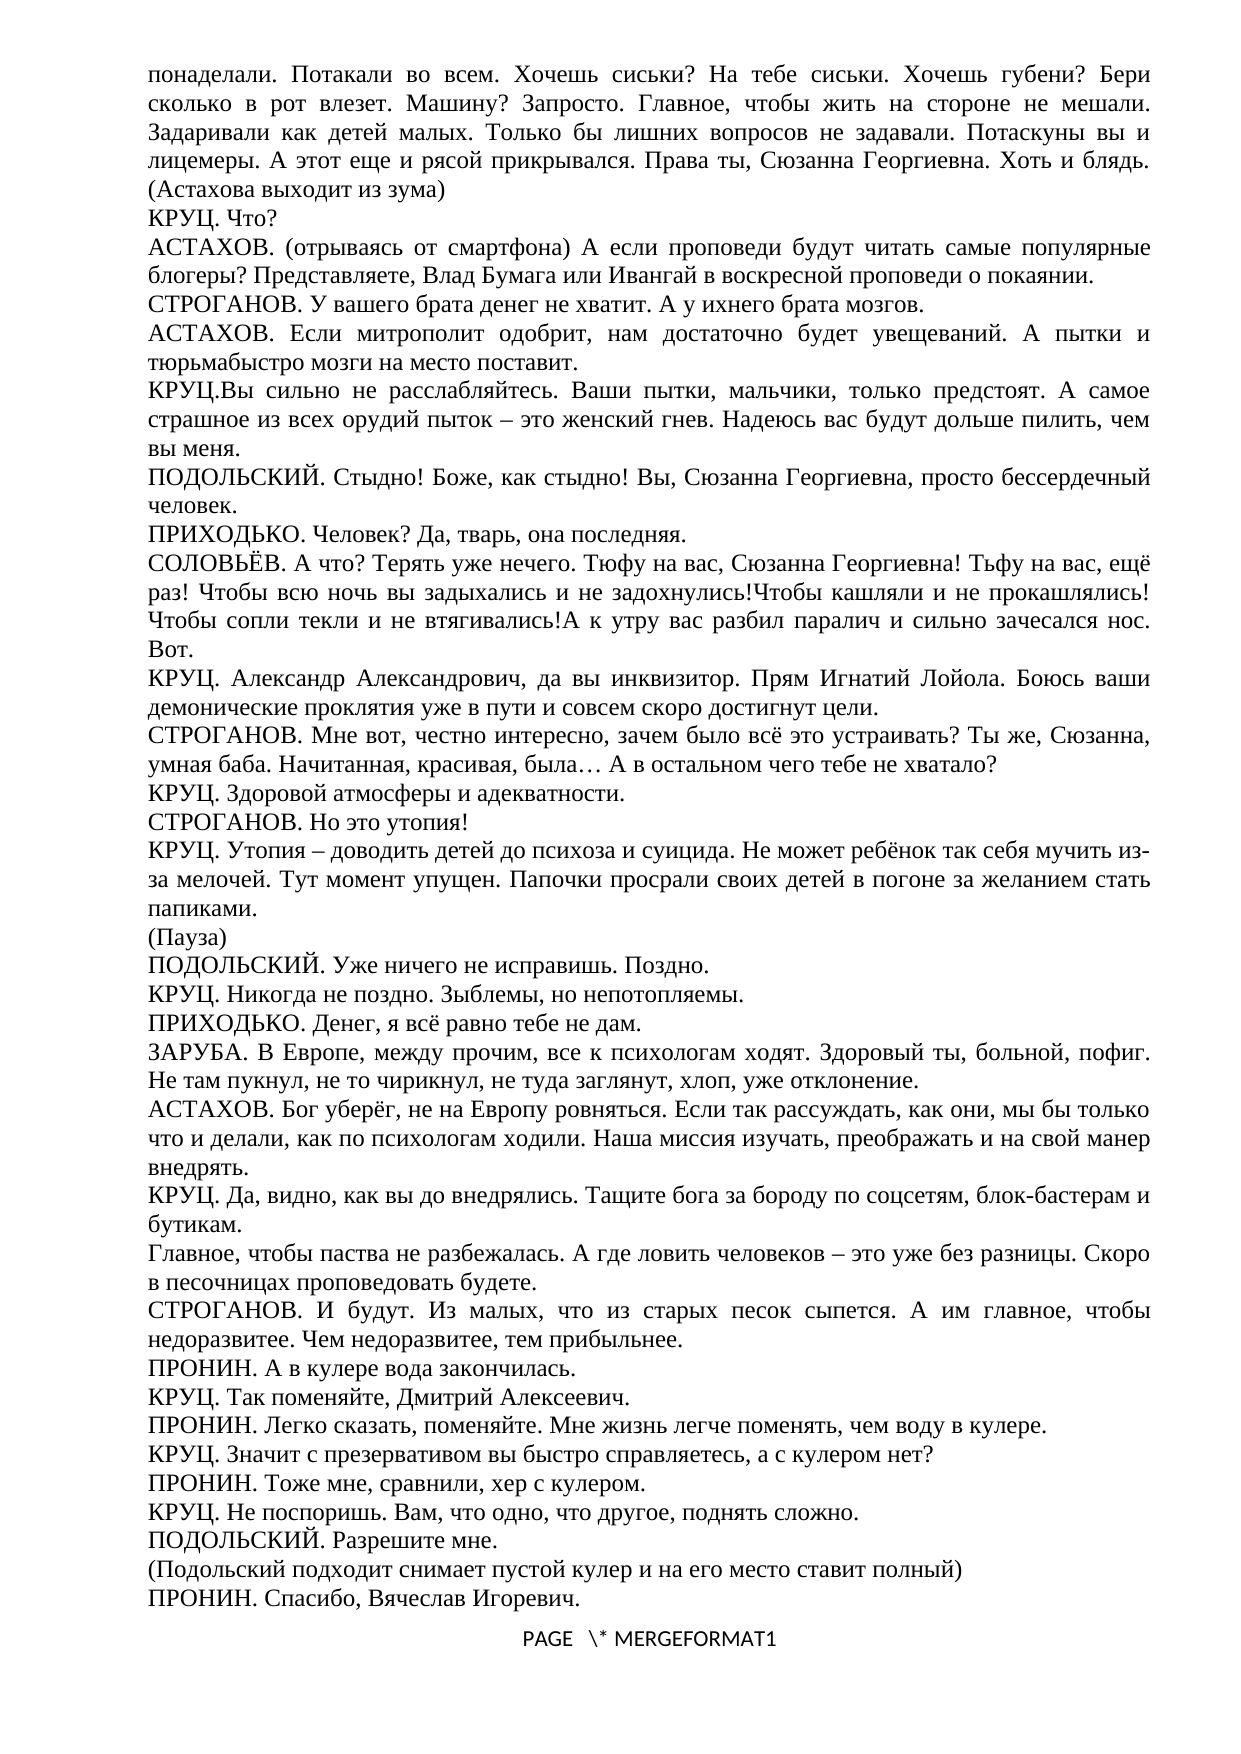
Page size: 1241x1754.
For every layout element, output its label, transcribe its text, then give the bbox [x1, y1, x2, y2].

text ПРОНИН. Легко сказать, поменяйте. Мне жизнь легче поменять, чем воду в кулере. [148, 1410, 1152, 1439]
text КРУЦ. Здоровой атмосферы и адекватности. [148, 778, 1152, 807]
text ПРОНИН. Спасибо, Вячеслав Игоревич. [148, 1583, 1152, 1612]
text (Подольский подходит снимает пустой кулер и на его место ставит полный) [148, 1554, 1152, 1583]
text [148, 59, 1152, 203]
text КРУЦ.Вы сильно не расслабляйтесь. Ваши пытки, мальчики, только предстоят. А самое страшное из всех орудий пыток – это женский гнев. Надеюсь вас будут дольше пилить, чем вы меня. [148, 375, 1152, 462]
text ПРОНИН. А в кулере вода закончилась. [148, 1353, 1152, 1382]
text КРУЦ. Не поспоришь. Вам, что одно, что другое, поднять сложно. [148, 1497, 1152, 1525]
text СТРОГАНОВ. У вашего брата денег не хватит. А у ихнего брата мозгов. [148, 289, 1152, 318]
text ПРИХОДЬКО. Человек? Да, тварь, она последняя. [148, 519, 1152, 548]
text КРУЦ. Так поменяйте, Дмитрий Алексеевич. [148, 1382, 1152, 1410]
text КРУЦ. Александр Александрович, да вы инквизитор. Прям Игнатий Лойола. Боюсь ваши демонические проклятия уже в пути и совсем скоро достигнут цели. [148, 663, 1152, 720]
text КРУЦ. Никогда не поздно. Зыблемы, но непотопляемы. [148, 979, 1152, 1008]
text ПРИХОДЬКО. Денег, я всё равно тебе не дам. [148, 1008, 1152, 1037]
text ПРОНИН. Тоже мне, сравнили, хер с кулером. [148, 1468, 1152, 1497]
text КРУЦ. Утопия – доводить детей до психоза и суицида. Не может ребёнок так себя мучить из-за мелочей. Тут момент упущен. Папочки просрали своих детей в погоне за желанием стать папиками. [148, 835, 1152, 922]
text КРУЦ. Да, видно, как вы до внедрялись. Тащите бога за бороду по соцсетям, блок-бастерам и бутикам. [148, 1180, 1152, 1238]
text АСТАХОВ. Бог уберёг, не на Европу ровняться. Если так рассуждать, как они, мы бы только что и делали, как по психологам ходили. Наша миссия изучать, преображать и на свой манер внедрять. [148, 1094, 1152, 1180]
text АСТАХОВ. Если митрополит одобрит, нам достаточно будет увещеваний. А пытки и тюрьмабыстро мозги на место поставит. [148, 318, 1152, 375]
text ЗАРУБА. В Европе, между прочим, все к психологам ходят. Здоровый ты, больной, пофиг. Не там пукнул, не то чирикнул, не туда заглянут, хлоп, уже отклонение. [148, 1037, 1152, 1094]
text ПОДОЛЬСКИЙ. Разрешите мне. [148, 1525, 1152, 1554]
text АСТАХОВ. (отрываясь от смартфона) А если проповеди будут читать самые популярные блогеры? Представляете, Влад Бумага или Ивангай в воскресной проповеди о покаянии. [148, 232, 1152, 289]
text СТРОГАНОВ. Мне вот, честно интересно, зачем было всё это устраивать? Ты же, Сюзанна, умная баба. Начитанная, красивая, была… А в остальном чего тебе не хватало? [148, 720, 1152, 778]
text (Пауза) [148, 922, 1152, 950]
text Главное, чтобы паства не разбежалась. А где ловить человеков – это уже без разницы. Скоро в песочницах проповедовать будете. [148, 1238, 1152, 1295]
text СОЛОВЬЁВ. А что? Терять уже нечего. Тюфу на вас, Сюзанна Георгиевна! Тьфу на вас, ещё раз! Чтобы всю ночь вы задыхались и не задохнулись!Чтобы кашляли и не прокашлялись!Чтобы сопли текли и не втягивались!А к утру вас разбил паралич и сильно зачесался нос. Вот. [148, 548, 1152, 663]
text СТРОГАНОВ. И будут. Из малых, что из старых песок сыпется. А им главное, чтобы недоразвитее. Чем недоразвитее, тем прибыльнее. [148, 1295, 1152, 1353]
text СТРОГАНОВ. Но это утопия! [148, 807, 1152, 835]
text КРУЦ. Что? [148, 203, 1152, 232]
text КРУЦ. Значит с презервативом вы быстро справляетесь, а с кулером нет? [148, 1439, 1152, 1468]
text ПОДОЛЬСКИЙ. Стыдно! Боже, как стыдно! Вы, Сюзанна Георгиевна, просто бессердечный человек. [148, 462, 1152, 519]
text ПОДОЛЬСКИЙ. Уже ничего не исправишь. Поздно. [148, 950, 1152, 979]
